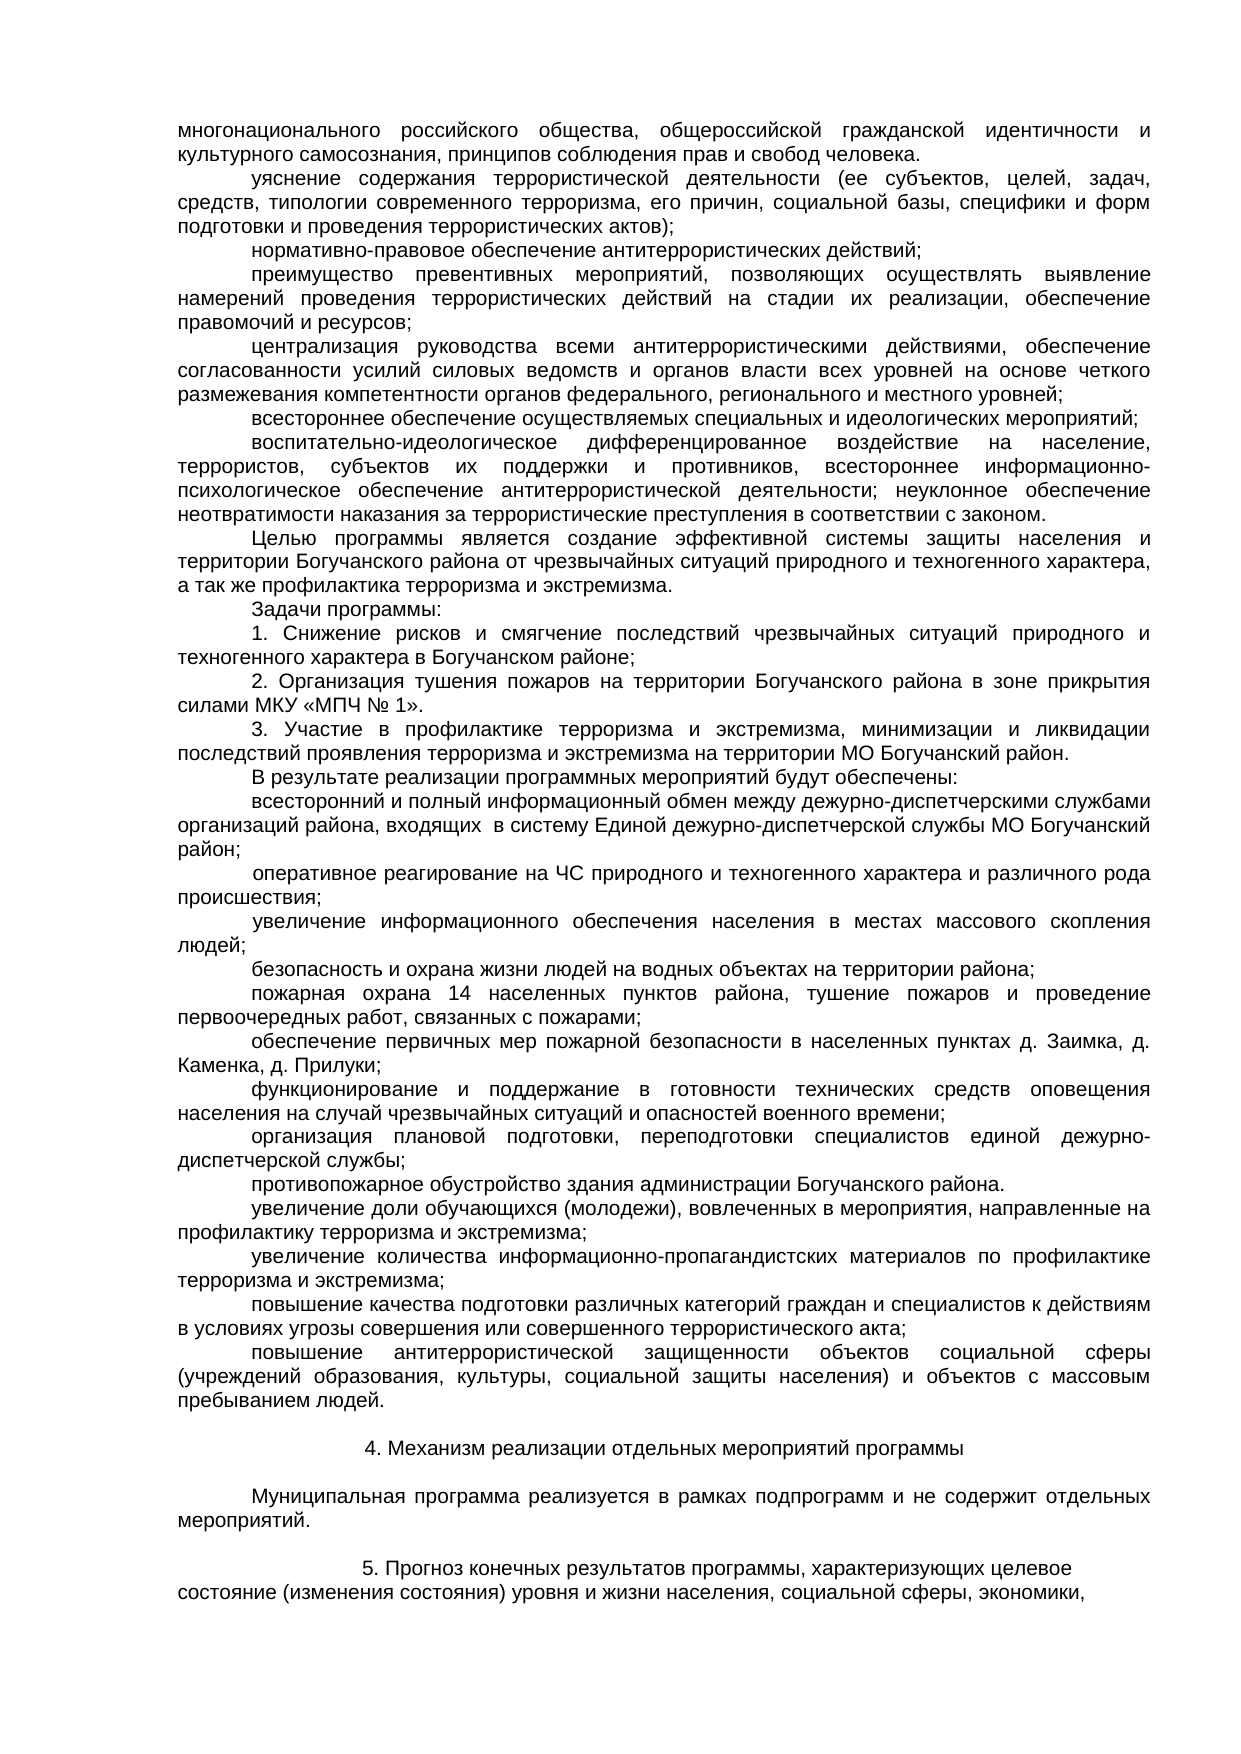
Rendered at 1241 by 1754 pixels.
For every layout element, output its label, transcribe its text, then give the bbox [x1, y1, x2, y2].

text всесторонний и полный информационный обмен между дежурно-диспетчерскими службами организаций района, входящих в систему Единой дежурно-диспетчерской службы МО Богучанский район; [177, 789, 1152, 861]
text обеспечение первичных мер пожарной безопасности в населенных пунктах д. Заимка, д. Каменка, д. Прилуки; [177, 1028, 1152, 1076]
text всестороннее обеспечение осуществляемых специальных и идеологических мероприятий; [177, 406, 1152, 429]
text 2. Организация тушения пожаров на территории Богучанского района в зоне прикрытия силами МКУ «МПЧ № 1». [177, 669, 1152, 717]
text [177, 1556, 1152, 1603]
text повышение качества подготовки различных категорий граждан и специалистов к действиям в условиях угрозы совершения или совершенного террористического акта; [177, 1292, 1152, 1340]
text нормативно-правовое обеспечение антитеррористических действий; [177, 238, 1152, 262]
text противопожарное обустройство здания администрации Богучанского района. [177, 1172, 1152, 1196]
text функционирование и поддержание в готовности технических средств оповещения населения на случай чрезвычайных ситуаций и опасностей военного времени; [177, 1076, 1152, 1124]
text преимущество превентивных мероприятий, позволяющих осуществлять выявление намерений проведения террористических действий на стадии их реализации, обеспечение правомочий и ресурсов; [177, 262, 1152, 334]
text Муниципальная программа реализуется в рамках подпрограмм и не содержит отдельных мероприятий. [177, 1484, 1152, 1532]
text централизация руководства всеми антитеррористическими действиями, обеспечение согласованности усилий силовых ведомств и органов власти всех уровней на основе четкого размежевания компетентности органов федерального, регионального и местного уровней; [177, 334, 1152, 406]
text Целью программы является создание эффективной системы защиты населения и территории Богучанского района от чрезвычайных ситуаций природного и техногенного характера, а так же профилактика терроризма и экстремизма. [177, 525, 1152, 597]
text увеличение доли обучающихся (молодежи), вовлеченных в мероприятия, направленные на профилактику терроризма и экстремизма; [177, 1196, 1152, 1244]
text пожарная охрана 14 населенных пунктов района, тушение пожаров и проведение первоочередных работ, связанных с пожарами; [177, 981, 1152, 1028]
text увеличение информационного обеспечения населения в местах массового скопления людей; [177, 909, 1152, 957]
text безопасность и охрана жизни людей на водных объектах на территории района; [177, 957, 1152, 981]
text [177, 118, 1152, 166]
text воспитательно-идеологическое дифференцированное воздействие на население, террористов, субъектов их поддержки и противников, всестороннее информационно-психологическое обеспечение антитеррористической деятельности; неуклонное обеспечение неотвратимости наказания за террористические преступления в соответствии с законом. [177, 429, 1152, 525]
text повышение антитеррористической защищенности объектов социальной сферы (учреждений образования, культуры, социальной защиты населения) и объектов с массовым пребыванием людей. [177, 1340, 1152, 1412]
text увеличение количества информационно-пропагандистских материалов по профилактике терроризма и экстремизма; [177, 1244, 1152, 1292]
text 3. Участие в профилактике терроризма и экстремизма, минимизации и ликвидации последствий проявления терроризма и экстремизма на территории МО Богучанский район. [177, 717, 1152, 765]
text 4. Механизм реализации отдельных мероприятий программы [177, 1436, 1152, 1460]
text оперативное реагирование на ЧС природного и техногенного характера и различного рода происшествия; [177, 861, 1152, 909]
text организация плановой подготовки, переподготовки специалистов единой дежурно-диспетчерской службы; [177, 1124, 1152, 1172]
text В результате реализации программных мероприятий будут обеспечены: [177, 765, 1152, 789]
text 1. Снижение рисков и смягчение последствий чрезвычайных ситуаций природного и техногенного характера в Богучанском районе; [177, 621, 1152, 669]
text уяснение содержания террористической деятельности (ее субъектов, целей, задач, средств, типологии современного терроризма, его причин, социальной базы, специфики и форм подготовки и проведения террористических актов); [177, 166, 1152, 238]
text Задачи программы: [177, 597, 1152, 621]
